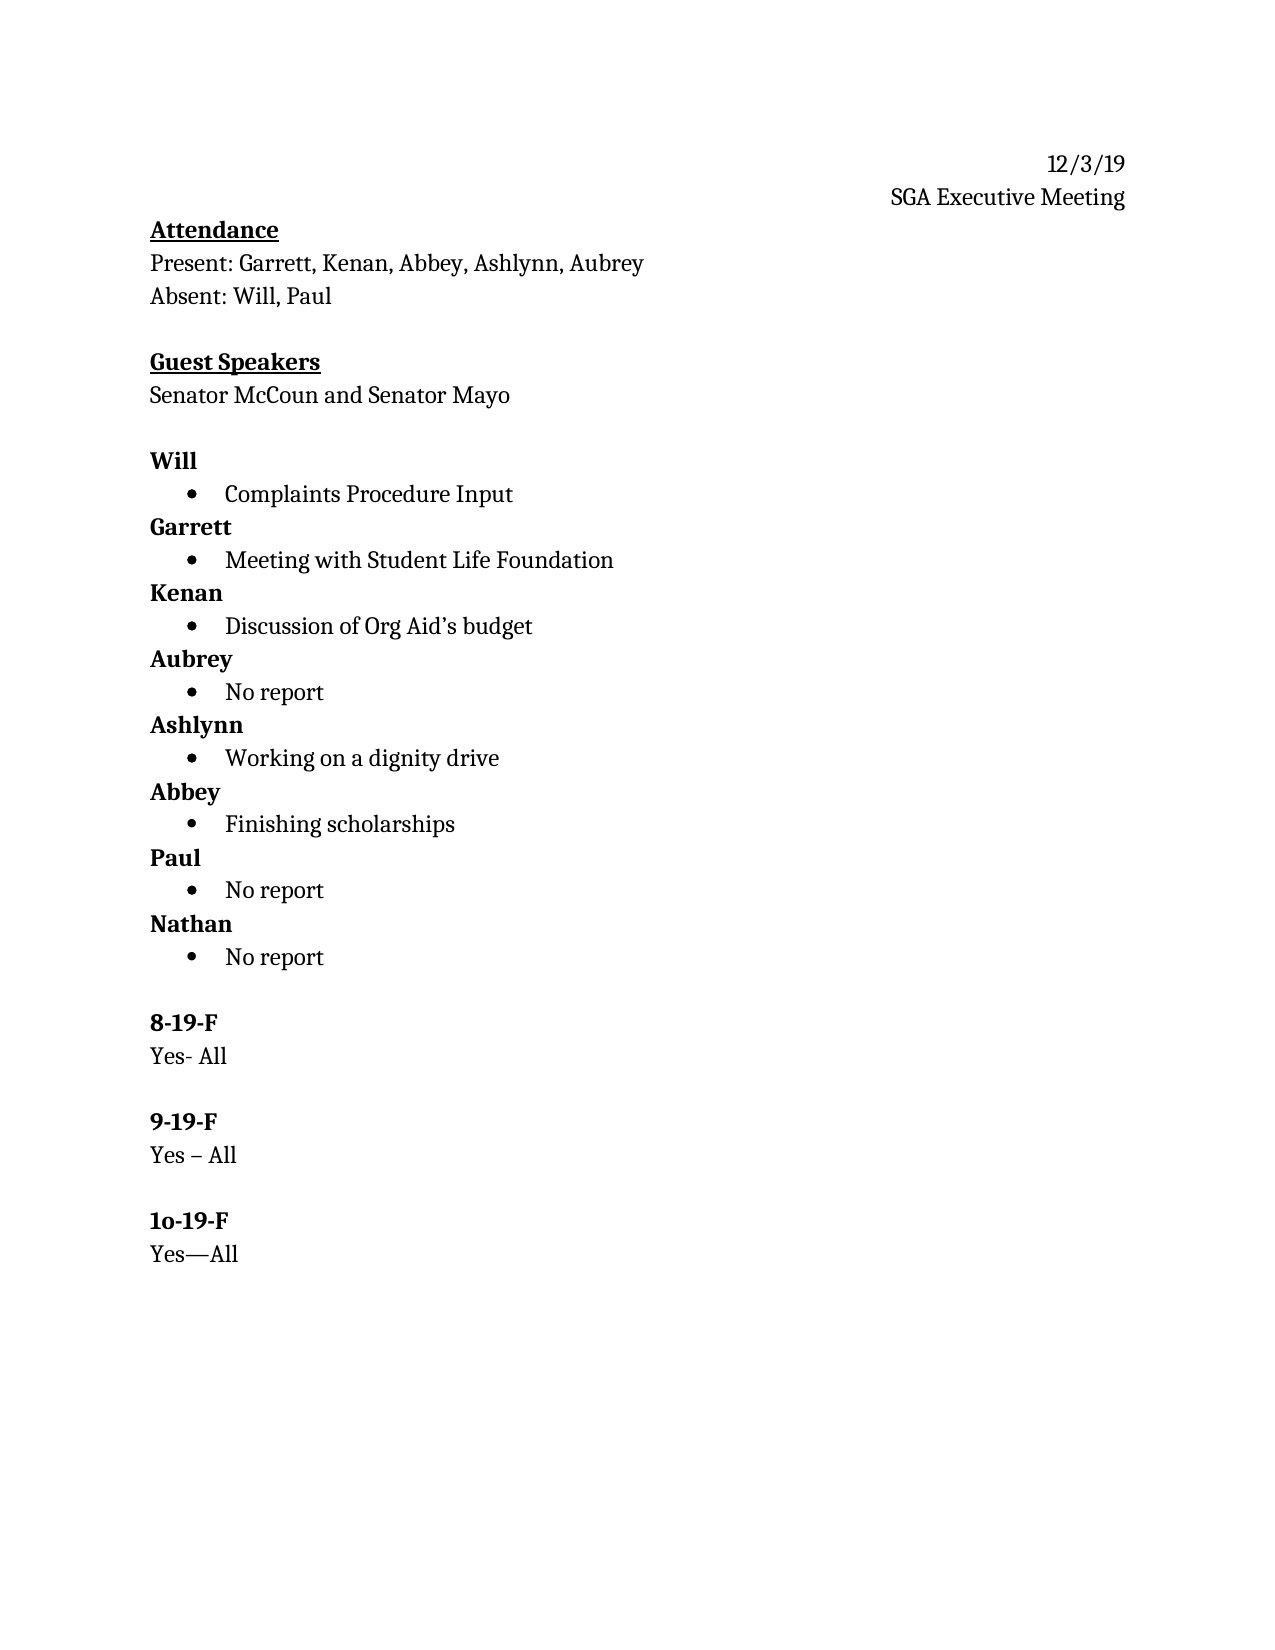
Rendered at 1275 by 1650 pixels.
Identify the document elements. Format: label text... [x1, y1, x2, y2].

list Complaints Procedure Input [187, 480, 1125, 509]
text Paul [150, 843, 1125, 872]
text Yes—All [150, 1240, 1125, 1268]
text Aubrey [150, 645, 1125, 674]
text Ashlynn [150, 711, 1125, 740]
list Meeting with Student Life Foundation [187, 546, 1125, 575]
text Kenan [150, 579, 1125, 608]
text Yes – All [150, 1141, 1125, 1169]
list No report [187, 678, 1125, 707]
text Abbey [150, 777, 1125, 806]
text 8-19-F [150, 1008, 1125, 1037]
list No report [187, 876, 1125, 905]
text 12/3/19 [150, 150, 1125, 179]
text 9-19-F [150, 1108, 1125, 1136]
text 1o-19-F [150, 1207, 1125, 1235]
text Absent: Will, Paul [150, 282, 1125, 311]
text Guest Speakers [150, 348, 1125, 377]
text SGA Executive Meeting [150, 183, 1125, 212]
text Present: Garrett, Kenan, Abbey, Ashlynn, Aubrey [150, 249, 1125, 278]
text Garrett [150, 513, 1125, 542]
text Senator McCoun and Senator Mayo [150, 381, 1125, 410]
list Discussion of Org Aid’s budget [187, 612, 1125, 641]
text Nathan [150, 909, 1125, 938]
list Working on a dignity drive [187, 744, 1125, 773]
text Yes- All [150, 1042, 1125, 1070]
list No report [187, 942, 1125, 971]
list Finishing scholarships [187, 810, 1125, 839]
text Attendance [150, 216, 1125, 245]
text Will [150, 447, 1125, 476]
